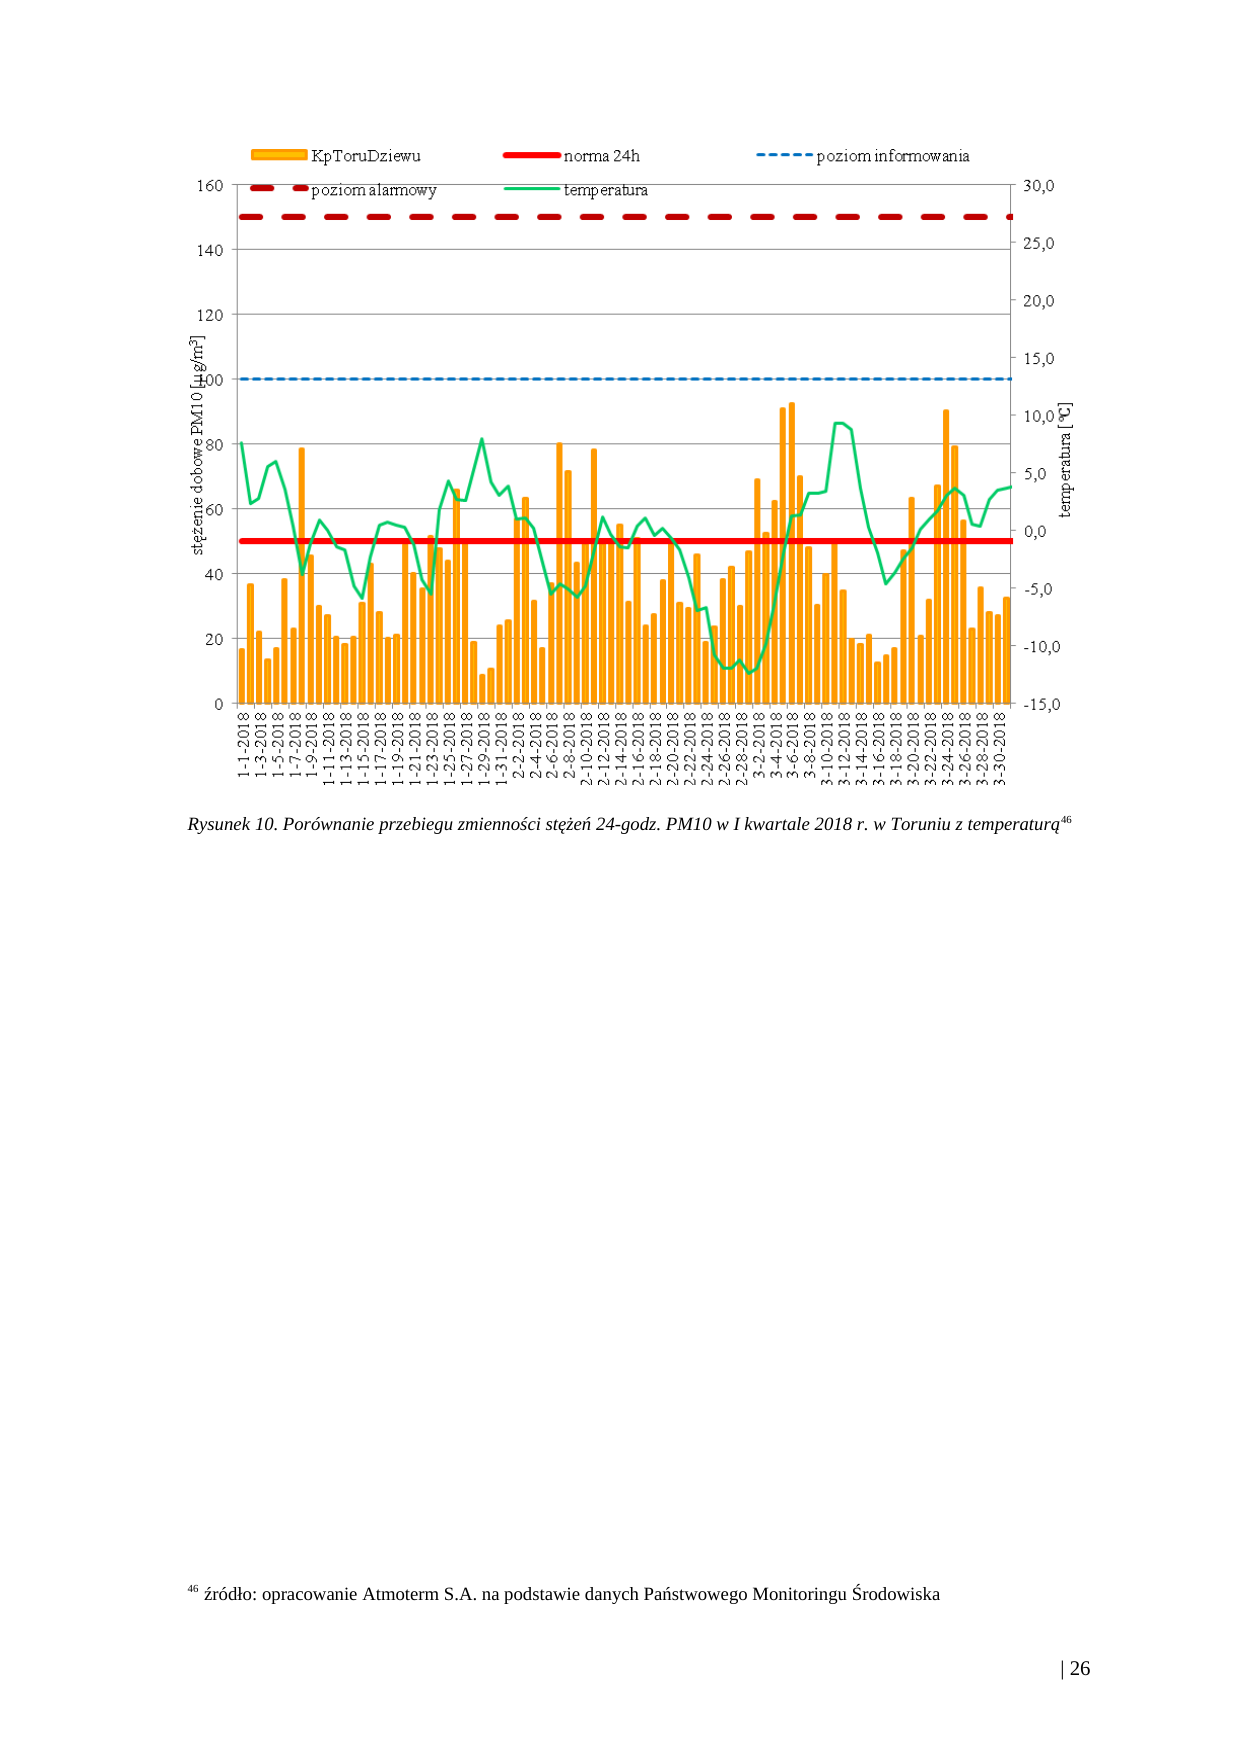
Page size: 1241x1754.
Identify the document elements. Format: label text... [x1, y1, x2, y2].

text Rysunek 10. Porównanie przebiegu zmienności stężeń 24-godz. PM10 w I kwartale 2018 r. w Toruniu z temperaturą [187, 813, 1090, 835]
picture [187, 149, 1076, 785]
